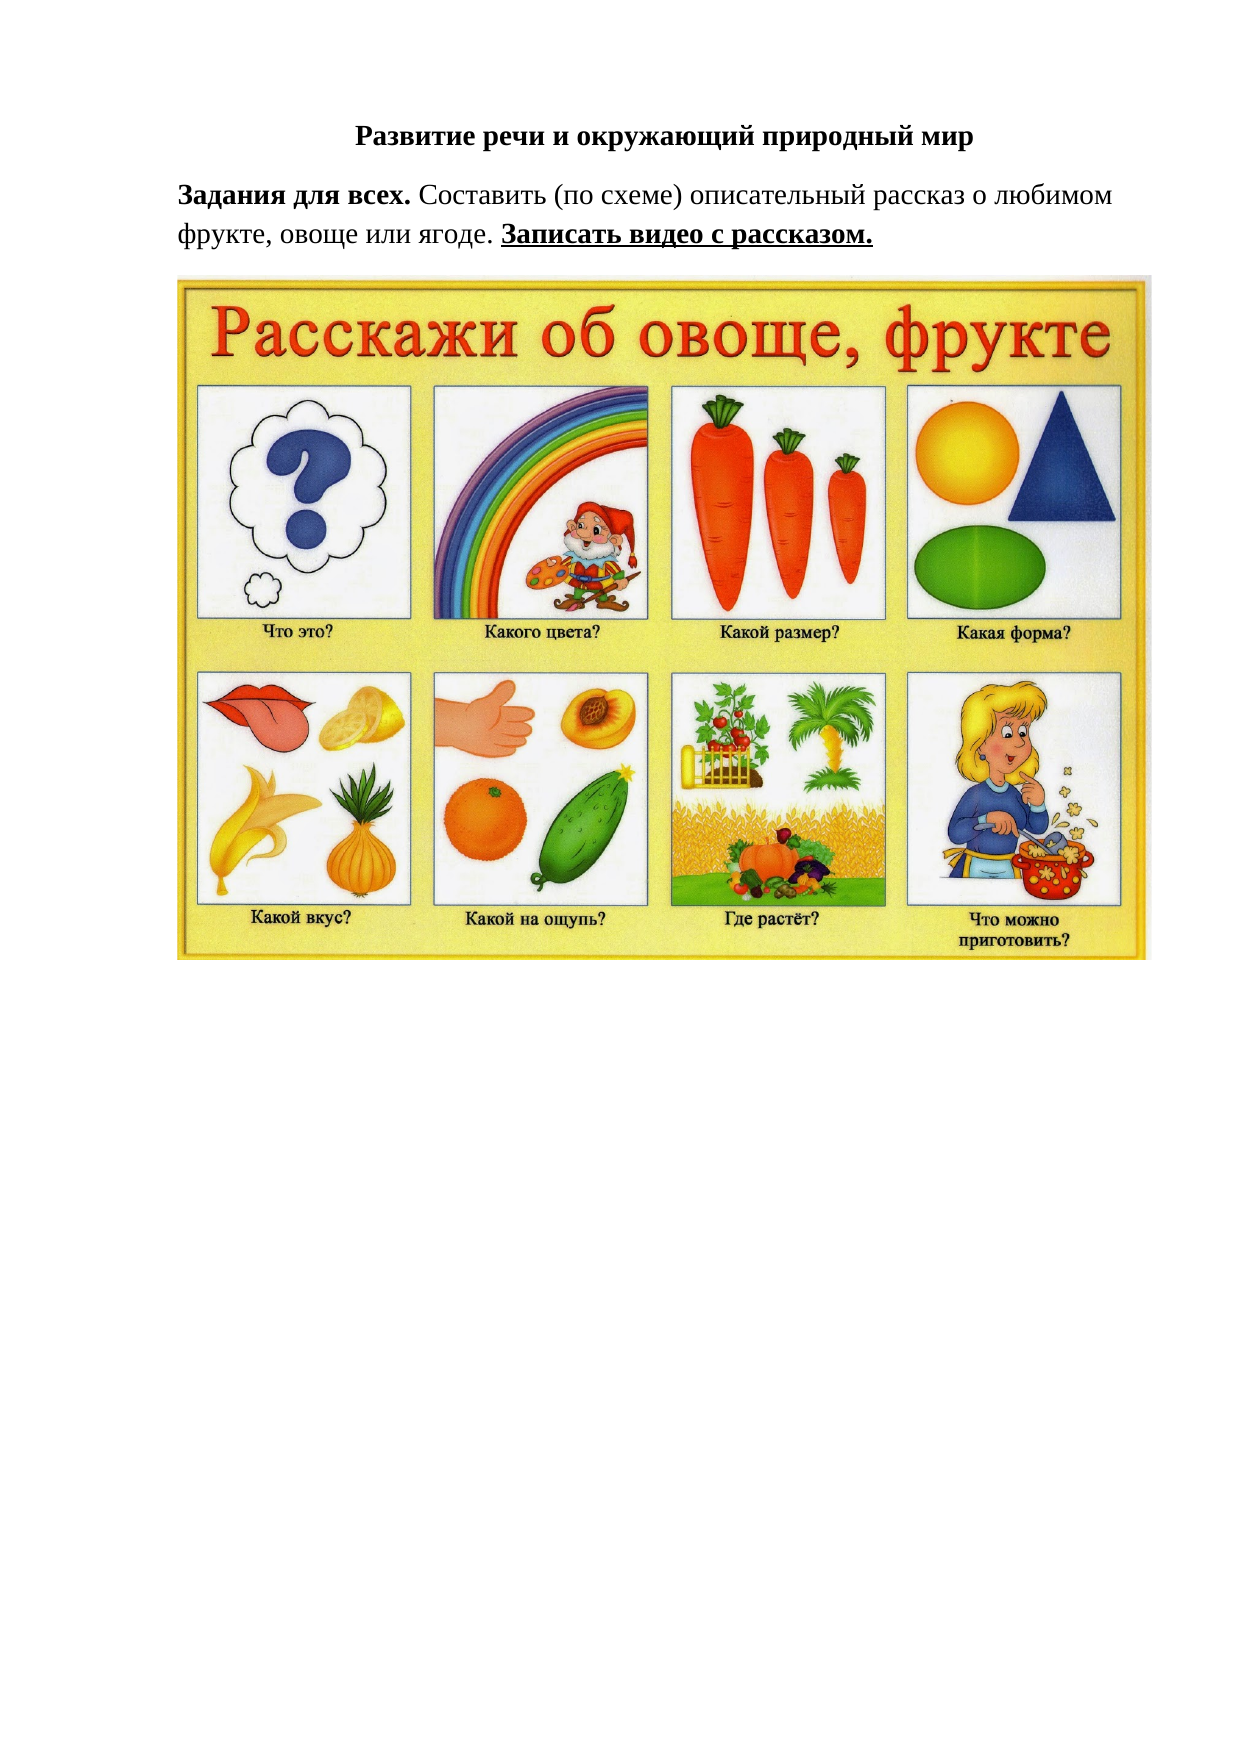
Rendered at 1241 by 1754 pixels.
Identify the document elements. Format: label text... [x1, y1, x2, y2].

text Развитие речи и окружающий природный мир [177, 118, 1152, 152]
picture [177, 275, 1152, 960]
text Задания для всех. Составить (по схеме) описательный рассказ о любимом фрукте, овоще или ягоде. Записать видео с рассказом. [177, 177, 1152, 249]
